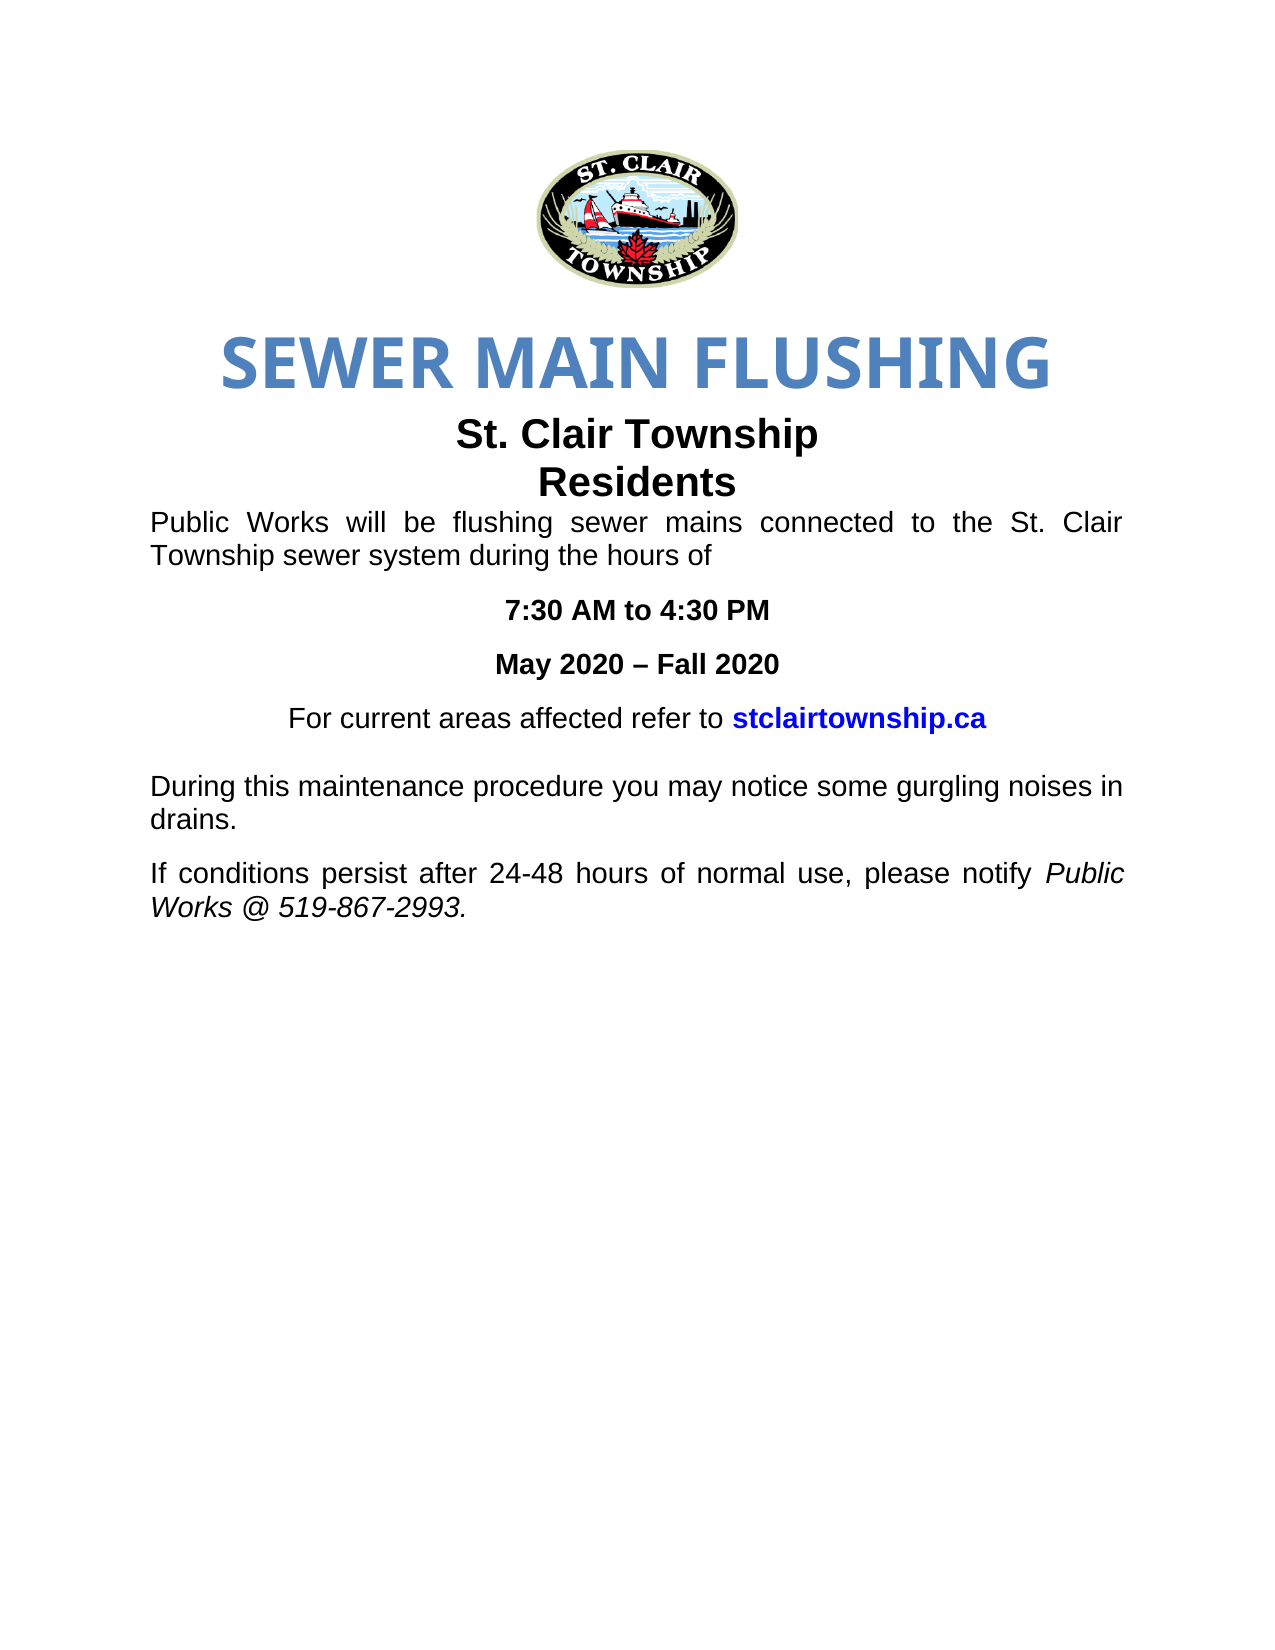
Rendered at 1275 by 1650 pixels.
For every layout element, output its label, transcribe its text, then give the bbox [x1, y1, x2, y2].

text If conditions persist after 24-48 hours of normal use, please notify Public Works @ 519-867-2993. [150, 856, 1124, 923]
text Residents [150, 457, 1124, 505]
text Public Works will be flushing sewer mains connected to the St. Clair Township sewer system during the hours of [150, 505, 1124, 572]
text For current areas affected refer to stclairtownship.ca [150, 701, 1124, 735]
picture [536, 150, 739, 288]
text 7:30 AM to 4:30 PM [150, 593, 1124, 626]
text May 2020 – Fall 2020 [150, 647, 1124, 681]
text During this maintenance procedure you may notice some gurgling noises in drains. [150, 768, 1124, 836]
subtitle SEWER MAIN FLUSHING [150, 312, 1124, 409]
text St. Clair Township [150, 409, 1124, 457]
